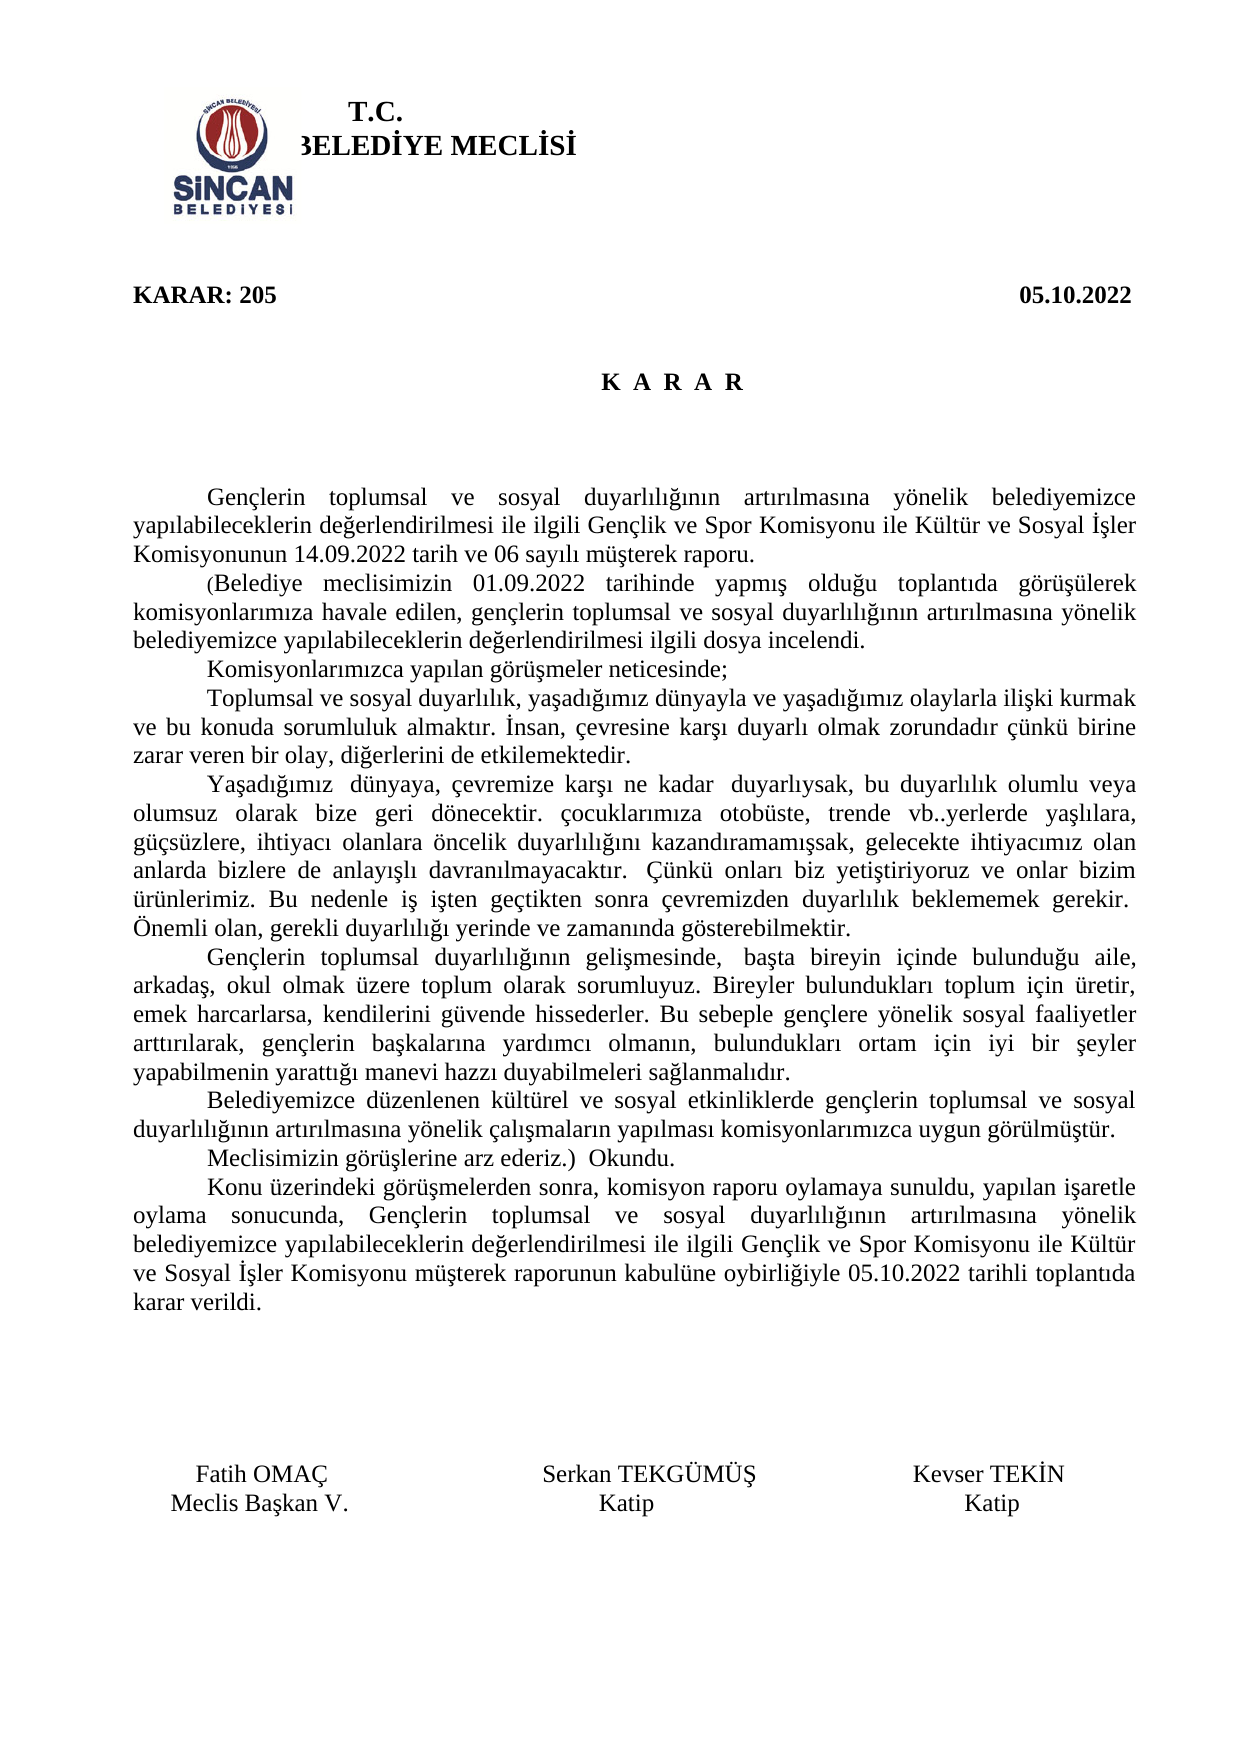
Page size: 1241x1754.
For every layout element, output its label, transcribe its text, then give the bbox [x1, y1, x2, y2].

text Konu üzerindeki görüşmelerden sonra, komisyon raporu oylamaya sunuldu, yapılan işaretle oylama sonucunda, Gençlerin toplumsal ve sosyal duyarlılığının artırılmasına yönelik belediyemizce yapılabileceklerin değerlendirilmesi ile ilgili Gençlik ve Spor Komisyonu ile Kültür ve Sosyal İşler Komisyonu müşterek raporunun kabulüne oybirliğiyle 05.10.2022 tarihli toplantıda karar verildi. [133, 1172, 1137, 1316]
text Gençlerin toplumsal duyarlılığının gelişmesinde, başta bireyin içinde bulunduğu aile, arkadaş, okul olmak üzere toplum olarak sorumluyuz. Bireyler bulundukları toplum için üretir, emek harcarlarsa, kendilerini güvende hissederler. Bu sebeple gençlere yönelik sosyal faaliyetler arttırılarak, gençlerin başkalarına yardımcı olmanın, bulundukları ortam için iyi bir şeyler yapabilmenin yarattığı manevi hazzı duyabilmeleri sağlanmalıdır. [133, 942, 1137, 1086]
text Meclis Başkan V. Katip Katip [133, 1488, 1137, 1517]
text K A R A R [133, 367, 1137, 396]
text Toplumsal ve sosyal duyarlılık, yaşadığımız dünyayla ve yaşadığımız olaylarla ilişki kurmak ve bu konuda sorumluluk almaktır. İnsan, çevresine karşı duyarlı olmak zorundadır çünkü birine zarar veren bir olay, diğerlerini de etkilemektedir. [133, 683, 1137, 769]
text Belediyemizce düzenlenen kültürel ve sosyal etkinliklerde gençlerin toplumsal ve sosyal duyarlılığının artırılmasına yönelik çalışmaların yapılması komisyonlarımızca uygun görülmüştür. [133, 1086, 1137, 1143]
text Komisyonlarımızca yapılan görüşmeler neticesinde; [133, 654, 1137, 683]
text Meclisimizin görüşlerine arz ederiz.) Okundu. [133, 1143, 1137, 1172]
text Yaşadığımız dünyaya, çevremize karşı ne kadar duyarlıysak, bu duyarlılık olumlu veya olumsuz olarak bize geri dönecektir. çocuklarımıza otobüste, trende vb..yerlerde yaşlılara, güçsüzlere, ihtiyacı olanlara öncelik duyarlılığını kazandıramamışsak, gelecekte ihtiyacımız olan anlarda bizlere de anlayışlı davranılmayacaktır. Çünkü onları biz yetiştiriyoruz ve onlar bizim ürünlerimiz. Bu nedenle iş işten geçtikten sonra çevremizden duyarlılık beklememek gerekir. Önemli olan, gerekli duyarlılığı yerinde ve zamanında gösterebilmektir. [133, 769, 1137, 942]
text Fatih OMAÇ Serkan TEKGÜMÜŞ Kevser TEKİN [133, 1459, 1137, 1488]
text (Belediye meclisimizin 01.09.2022 tarihinde yapmış olduğu toplantıda görüşülerek komisyonlarımıza havale edilen, gençlerin toplumsal ve sosyal duyarlılığının artırılmasına yönelik belediyemizce yapılabileceklerin değerlendirilmesi ilgili dosya incelendi. [133, 568, 1137, 654]
text Gençlerin toplumsal ve sosyal duyarlılığının artırılmasına yönelik belediyemizce yapılabileceklerin değerlendirilmesi ile ilgili Gençlik ve Spor Komisyonu ile Kültür ve Sosyal İşler Komisyonunun 14.09.2022 tarih ve 06 sayılı müşterek raporu. [133, 482, 1137, 568]
picture [164, 87, 302, 224]
